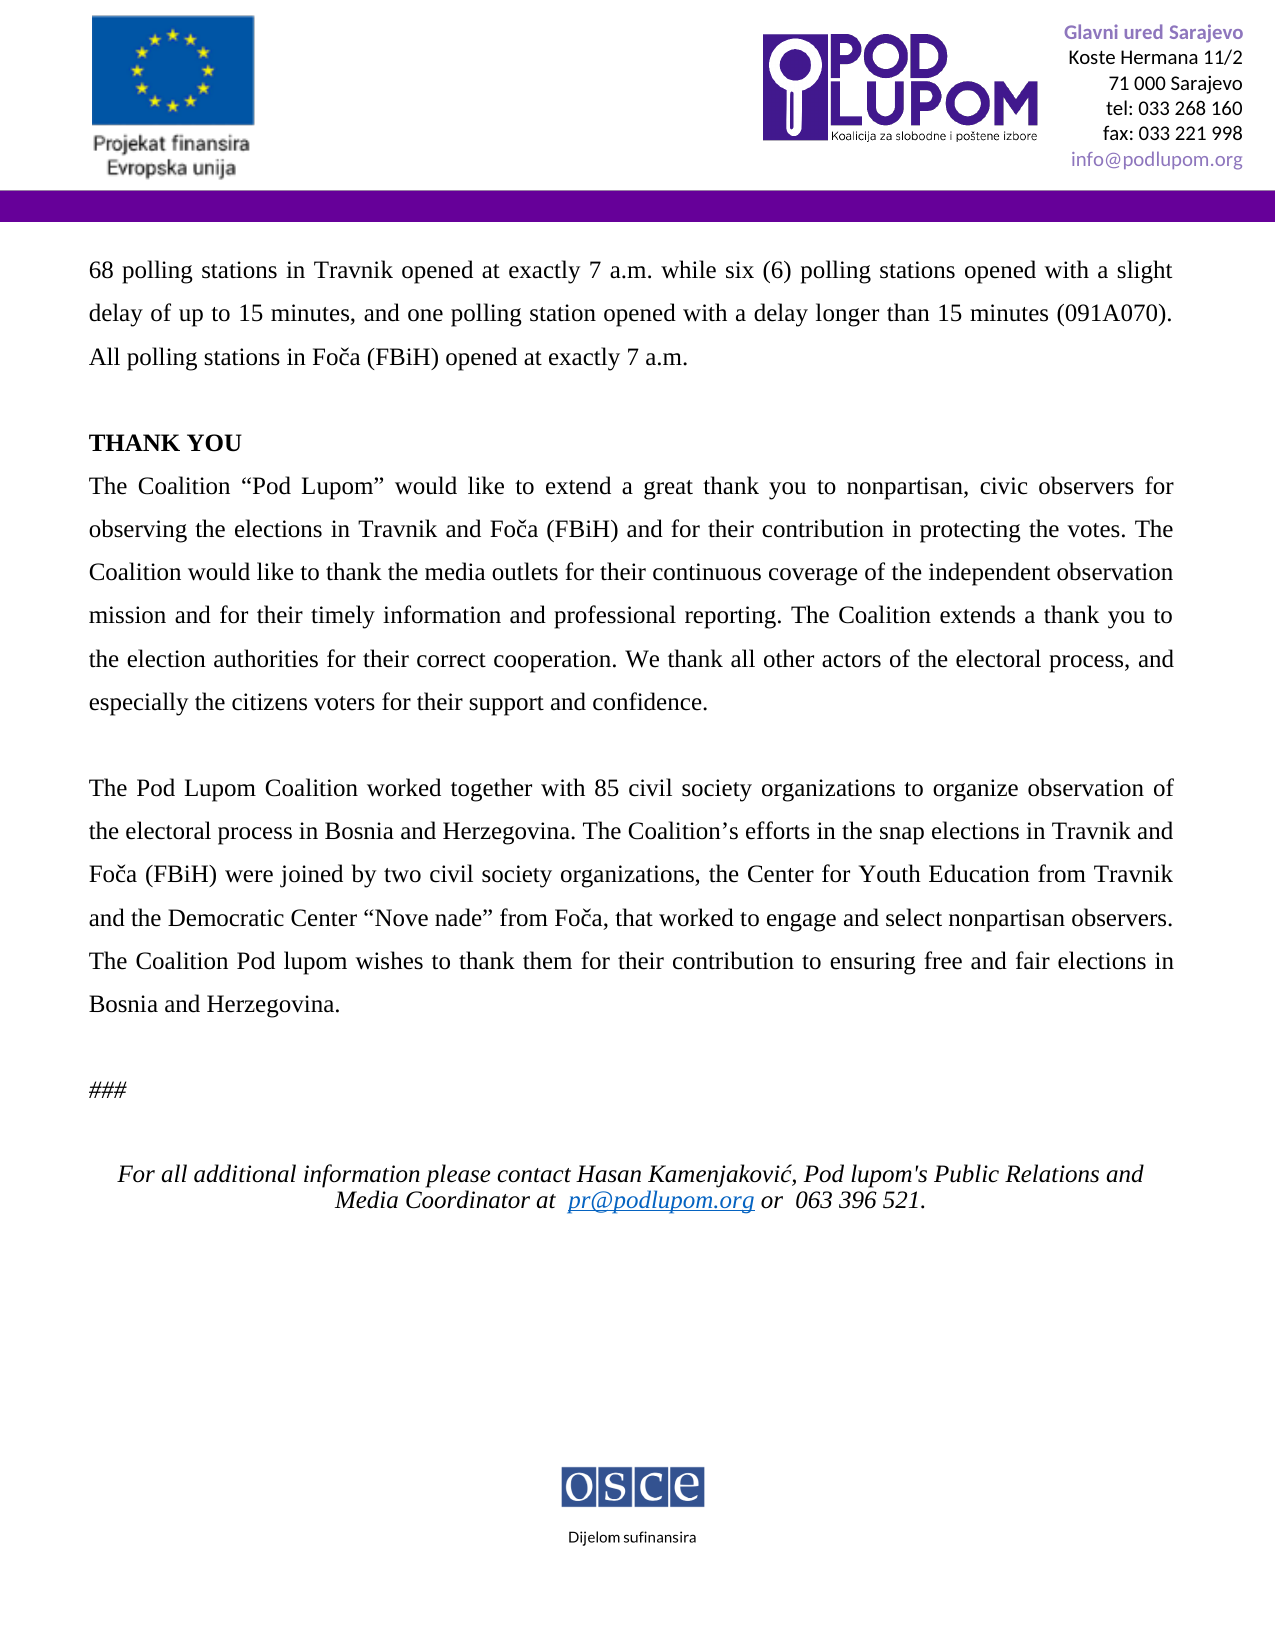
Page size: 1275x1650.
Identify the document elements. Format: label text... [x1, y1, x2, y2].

picture [402, 1420, 862, 1575]
picture [0, 4, 1275, 222]
picture [748, 22, 1052, 156]
text ### [88, 1075, 1175, 1104]
text THANK YOU [88, 428, 1175, 457]
text For all additional information please contact Hasan Kamenjaković, Pod lupom's Public Relations and Media Coordinator at pr@podlupom.org or 063 396 521. [88, 1162, 1175, 1214]
text The Pod Lupom Coalition worked together with 85 civil society organizations to organize observation of the electoral process in Bosnia and Herzegovina. The Coalition’s efforts in the snap elections in Travnik and Foča (FBiH) were joined by two civil society organizations, the Center for Youth Education from Travnik and the Democratic Center “Nove nade” from Foča, that worked to engage and select nonpartisan observers. The Coalition Pod lupom wishes to thank them for their contribution to ensuring free and fair elections in Bosnia and Herzegovina. [88, 773, 1175, 1018]
text The Coalition “Pod Lupom” would like to extend a great thank you to nonpartisan, civic observers for observing the elections in Travnik and Foča (FBiH) and for their contribution in protecting the votes. The Coalition would like to thank the media outlets for their continuous coverage of the independent observation mission and for their timely information and professional reporting. The Coalition extends a thank you to the election authorities for their correct cooperation. We thank all other actors of the electoral process, and especially the citizens voters for their support and confidence. [88, 471, 1175, 716]
text 68 polling stations in Travnik opened at exactly 7 a.m. while six (6) polling stations opened with a slight delay of up to 15 minutes, and one polling station opened with a delay longer than 15 minutes (091A070). All polling stations in Foča (FBiH) opened at exactly 7 a.m. [88, 255, 1175, 370]
